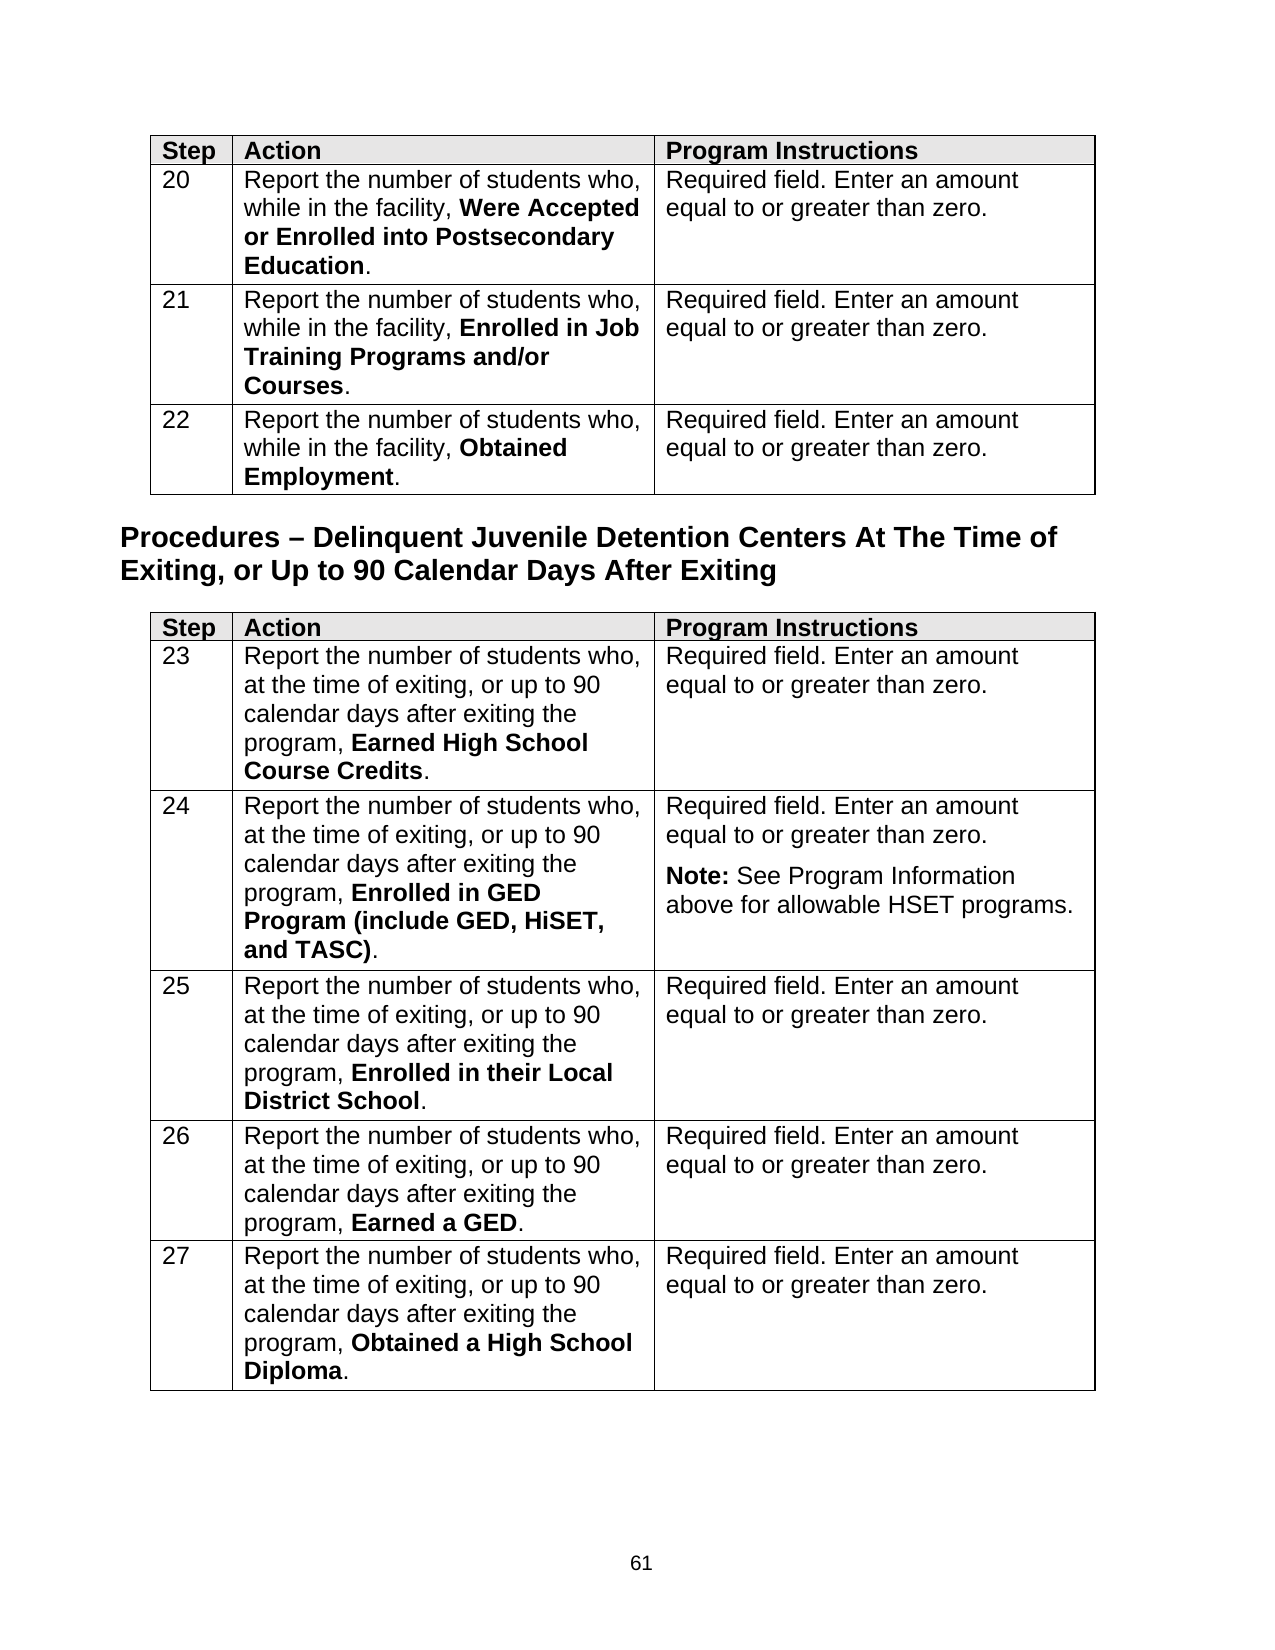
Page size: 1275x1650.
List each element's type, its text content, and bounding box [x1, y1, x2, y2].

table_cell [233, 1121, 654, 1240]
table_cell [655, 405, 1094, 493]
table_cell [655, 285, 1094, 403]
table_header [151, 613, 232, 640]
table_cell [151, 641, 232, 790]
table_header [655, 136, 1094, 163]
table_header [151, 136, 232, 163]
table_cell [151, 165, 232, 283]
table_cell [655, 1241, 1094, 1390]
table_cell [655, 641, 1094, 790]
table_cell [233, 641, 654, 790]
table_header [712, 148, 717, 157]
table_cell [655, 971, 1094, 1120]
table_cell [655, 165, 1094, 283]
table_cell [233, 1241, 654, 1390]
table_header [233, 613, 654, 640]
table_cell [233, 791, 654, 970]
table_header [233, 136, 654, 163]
subtitle Procedures – Delinquent Juvenile Detention Centers At The Time of Exiting, or Up to 90 Calendar Days After Exiting [120, 519, 1162, 587]
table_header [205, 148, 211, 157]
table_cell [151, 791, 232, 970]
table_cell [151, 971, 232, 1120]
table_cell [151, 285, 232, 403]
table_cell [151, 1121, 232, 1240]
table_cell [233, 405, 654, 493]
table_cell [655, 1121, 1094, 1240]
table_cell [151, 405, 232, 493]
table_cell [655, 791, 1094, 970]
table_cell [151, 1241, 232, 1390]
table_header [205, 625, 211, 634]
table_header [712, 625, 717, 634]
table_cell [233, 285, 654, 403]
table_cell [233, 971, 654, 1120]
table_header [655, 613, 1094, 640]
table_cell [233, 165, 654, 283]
